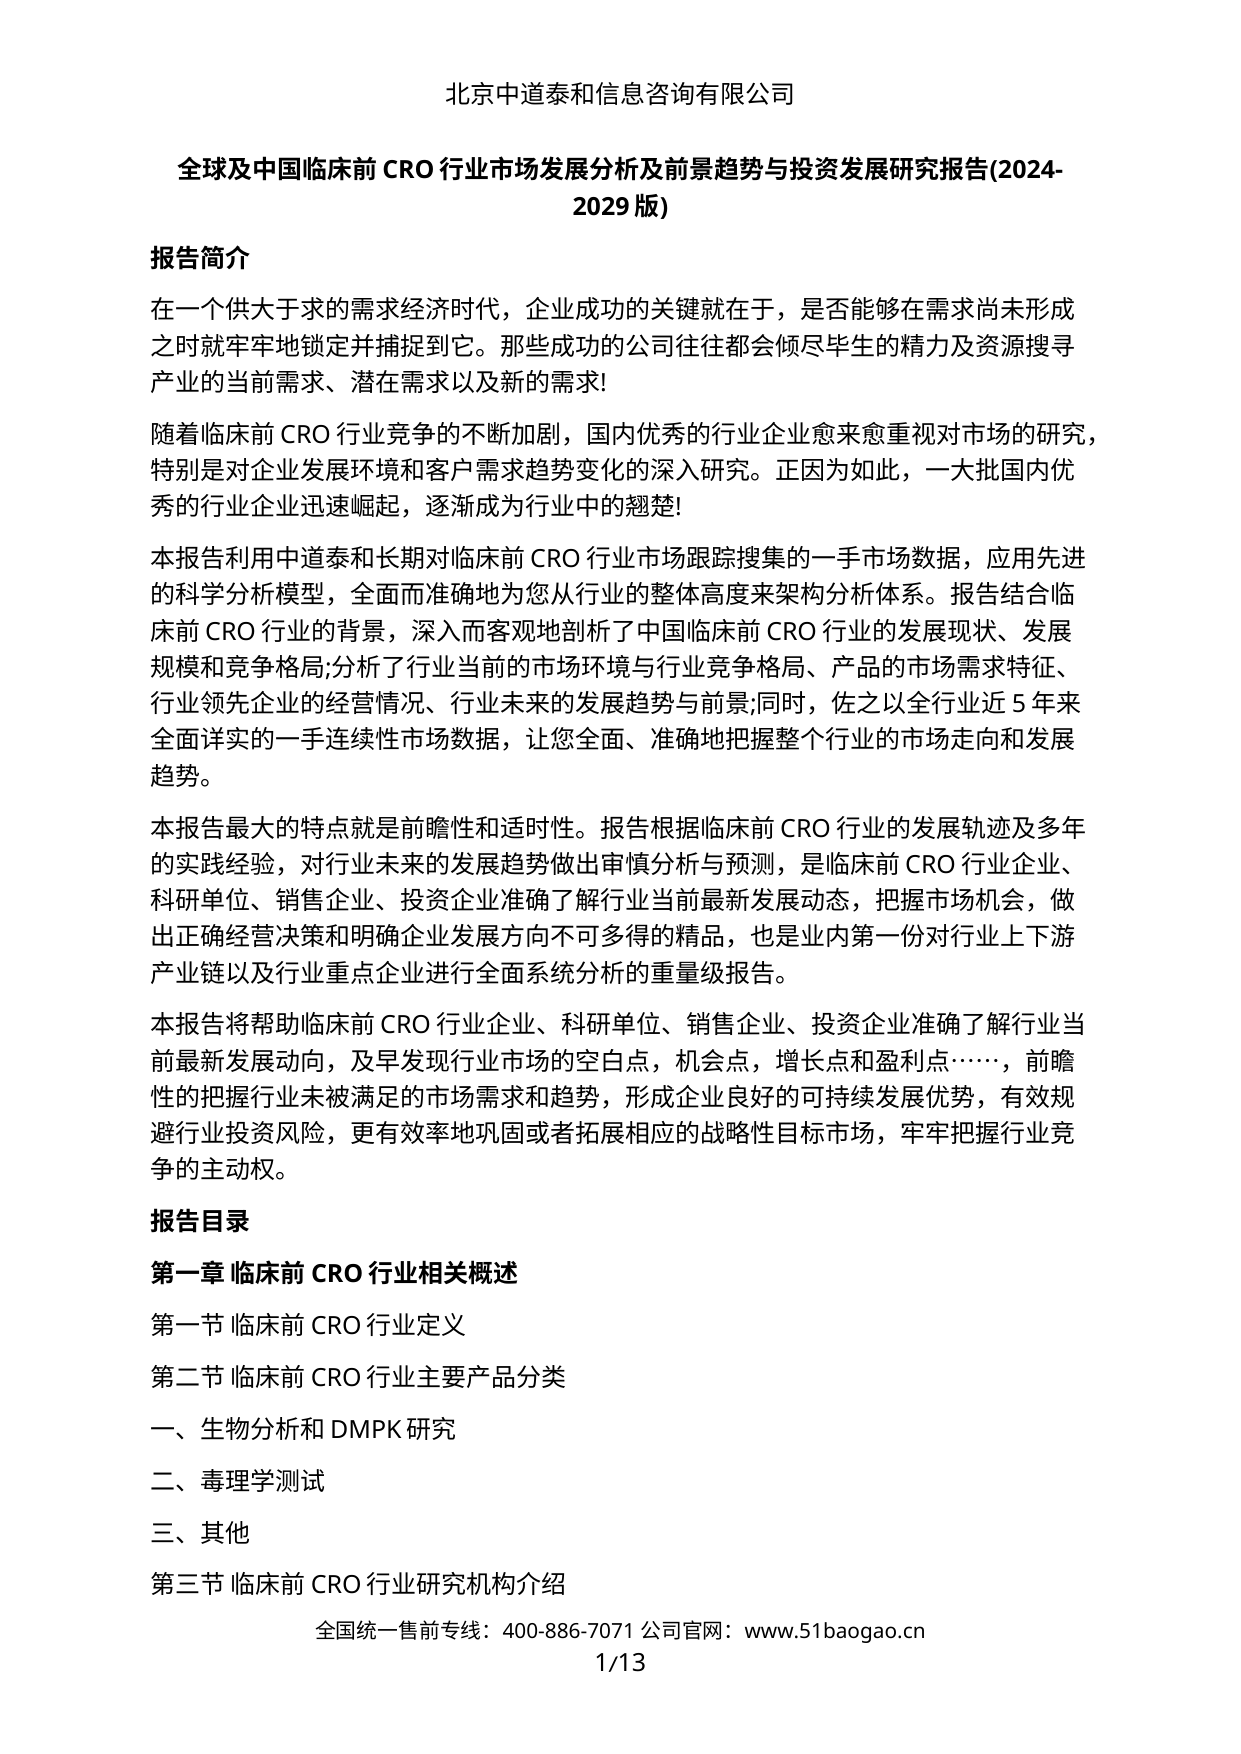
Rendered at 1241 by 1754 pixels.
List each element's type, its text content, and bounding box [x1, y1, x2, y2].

text 本报告最大的特点就是前瞻性和适时性。报告根据临床前CRO行业的发展轨迹及多年的实践经验，对行业未来的发展趋势做出审慎分析与预测，是临床前CRO行业企业、科研单位、销售企业、投资企业准确了解行业当前最新发展动态，把握市场机会，做出正确经营决策和明确企业发展方向不可多得的精品，也是业内第一份对行业上下游产业链以及行业重点企业进行全面系统分析的重量级报告。 [150, 808, 1090, 989]
text 二、毒理学测试 [150, 1461, 1090, 1497]
text 第一章 临床前CRO行业相关概述 [150, 1254, 1090, 1290]
text 第二节 临床前CRO行业主要产品分类 [150, 1357, 1090, 1394]
text 一、生物分析和DMPK研究 [150, 1409, 1090, 1446]
text 本报告将帮助临床前CRO行业企业、科研单位、销售企业、投资企业准确了解行业当前最新发展动向，及早发现行业市场的空白点，机会点，增长点和盈利点……，前瞻性的把握行业未被满足的市场需求和趋势，形成企业良好的可持续发展优势，有效规避行业投资风险，更有效率地巩固或者拓展相应的战略性目标市场，牢牢把握行业竞争的主动权。 [150, 1005, 1090, 1186]
text 随着临床前CRO行业竞争的不断加剧，国内优秀的行业企业愈来愈重视对市场的研究，特别是对企业发展环境和客户需求趋势变化的深入研究。正因为如此，一大批国内优秀的行业企业迅速崛起，逐渐成为行业中的翘楚! [150, 414, 1090, 523]
text 本报告利用中道泰和长期对临床前CRO行业市场跟踪搜集的一手市场数据，应用先进的科学分析模型，全面而准确地为您从行业的整体高度来架构分析体系。报告结合临床前CRO行业的背景，深入而客观地剖析了中国临床前CRO行业的发展现状、发展规模和竞争格局;分析了行业当前的市场环境与行业竞争格局、产品的市场需求特征、行业领先企业的经营情况、行业未来的发展趋势与前景;同时，佐之以全行业近5年来全面详实的一手连续性市场数据，让您全面、准确地把握整个行业的市场走向和发展趋势。 [150, 539, 1090, 792]
text 全球及中国临床前CRO行业市场发展分析及前景趋势与投资发展研究报告(2024-2029版) [150, 150, 1090, 222]
text 第一节 临床前CRO行业定义 [150, 1306, 1090, 1342]
text 在一个供大于求的需求经济时代，企业成功的关键就在于，是否能够在需求尚未形成之时就牢牢地锁定并捕捉到它。那些成功的公司往往都会倾尽毕生的精力及资源搜寻产业的当前需求、潜在需求以及新的需求! [150, 290, 1090, 399]
text 第三节 临床前CRO行业研究机构介绍 [150, 1565, 1090, 1601]
text 三、其他 [150, 1513, 1090, 1549]
text 报告简介 [150, 238, 1090, 274]
text 报告目录 [150, 1202, 1090, 1238]
